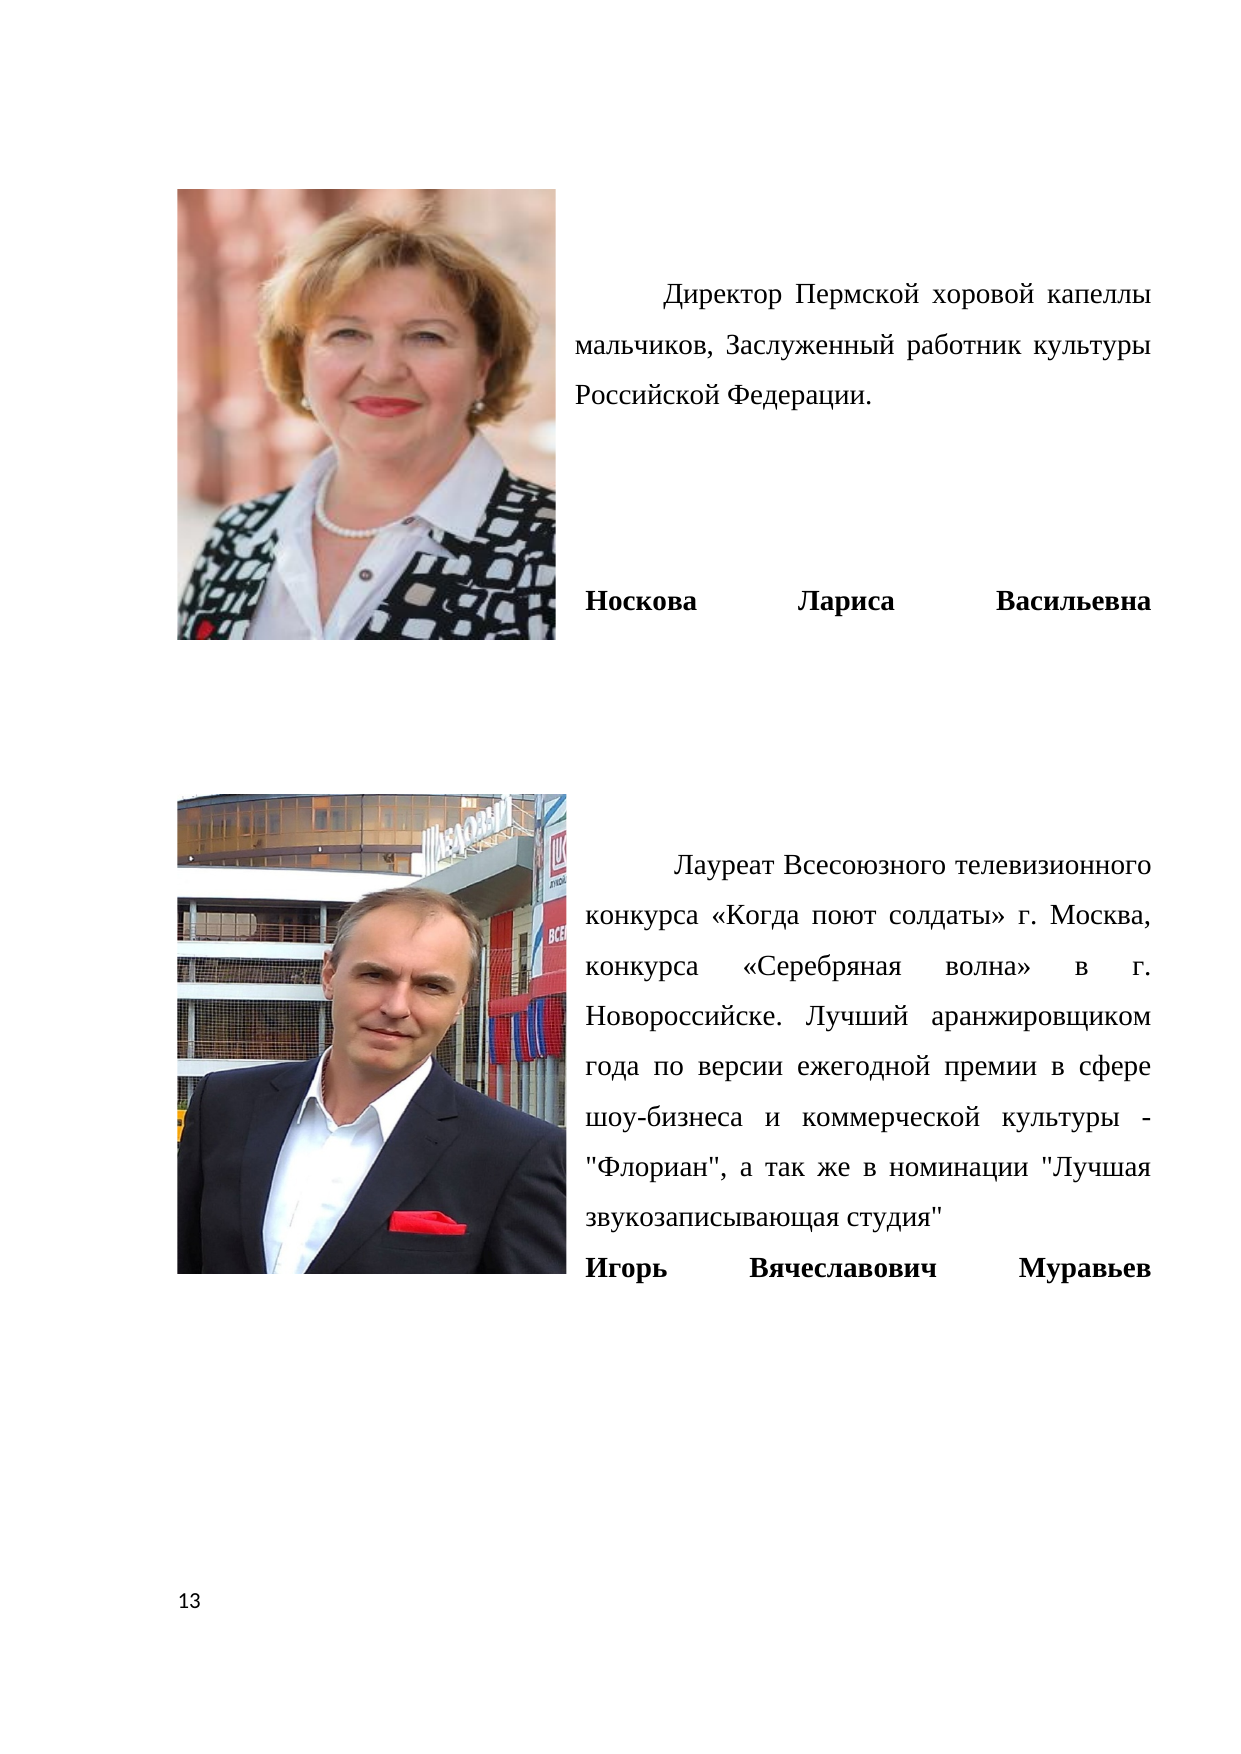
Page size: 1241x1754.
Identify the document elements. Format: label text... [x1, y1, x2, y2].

text Игорь Вячеславович Муравьев [177, 1250, 1152, 1320]
text Носкова Лариса Васильевна [177, 583, 1152, 670]
text Директор Пермской хоровой капеллы мальчиков, Заслуженный работник культуры Российской Федерации. [556, 277, 1152, 411]
text Лауреат Всесоюзного телевизионного конкурса «Когда поют солдаты» г. Москва, конкурса «Серебряная волна» в г. Новороссийске. Лучший аранжировщиком года по версии ежегодной премии в сфере шоу-бизнеса и коммерческой культуры - "Флориан", а так же в номинации "Лучшая звукозаписывающая студия" [567, 847, 1152, 1233]
picture [177, 794, 567, 1274]
picture [177, 189, 556, 640]
